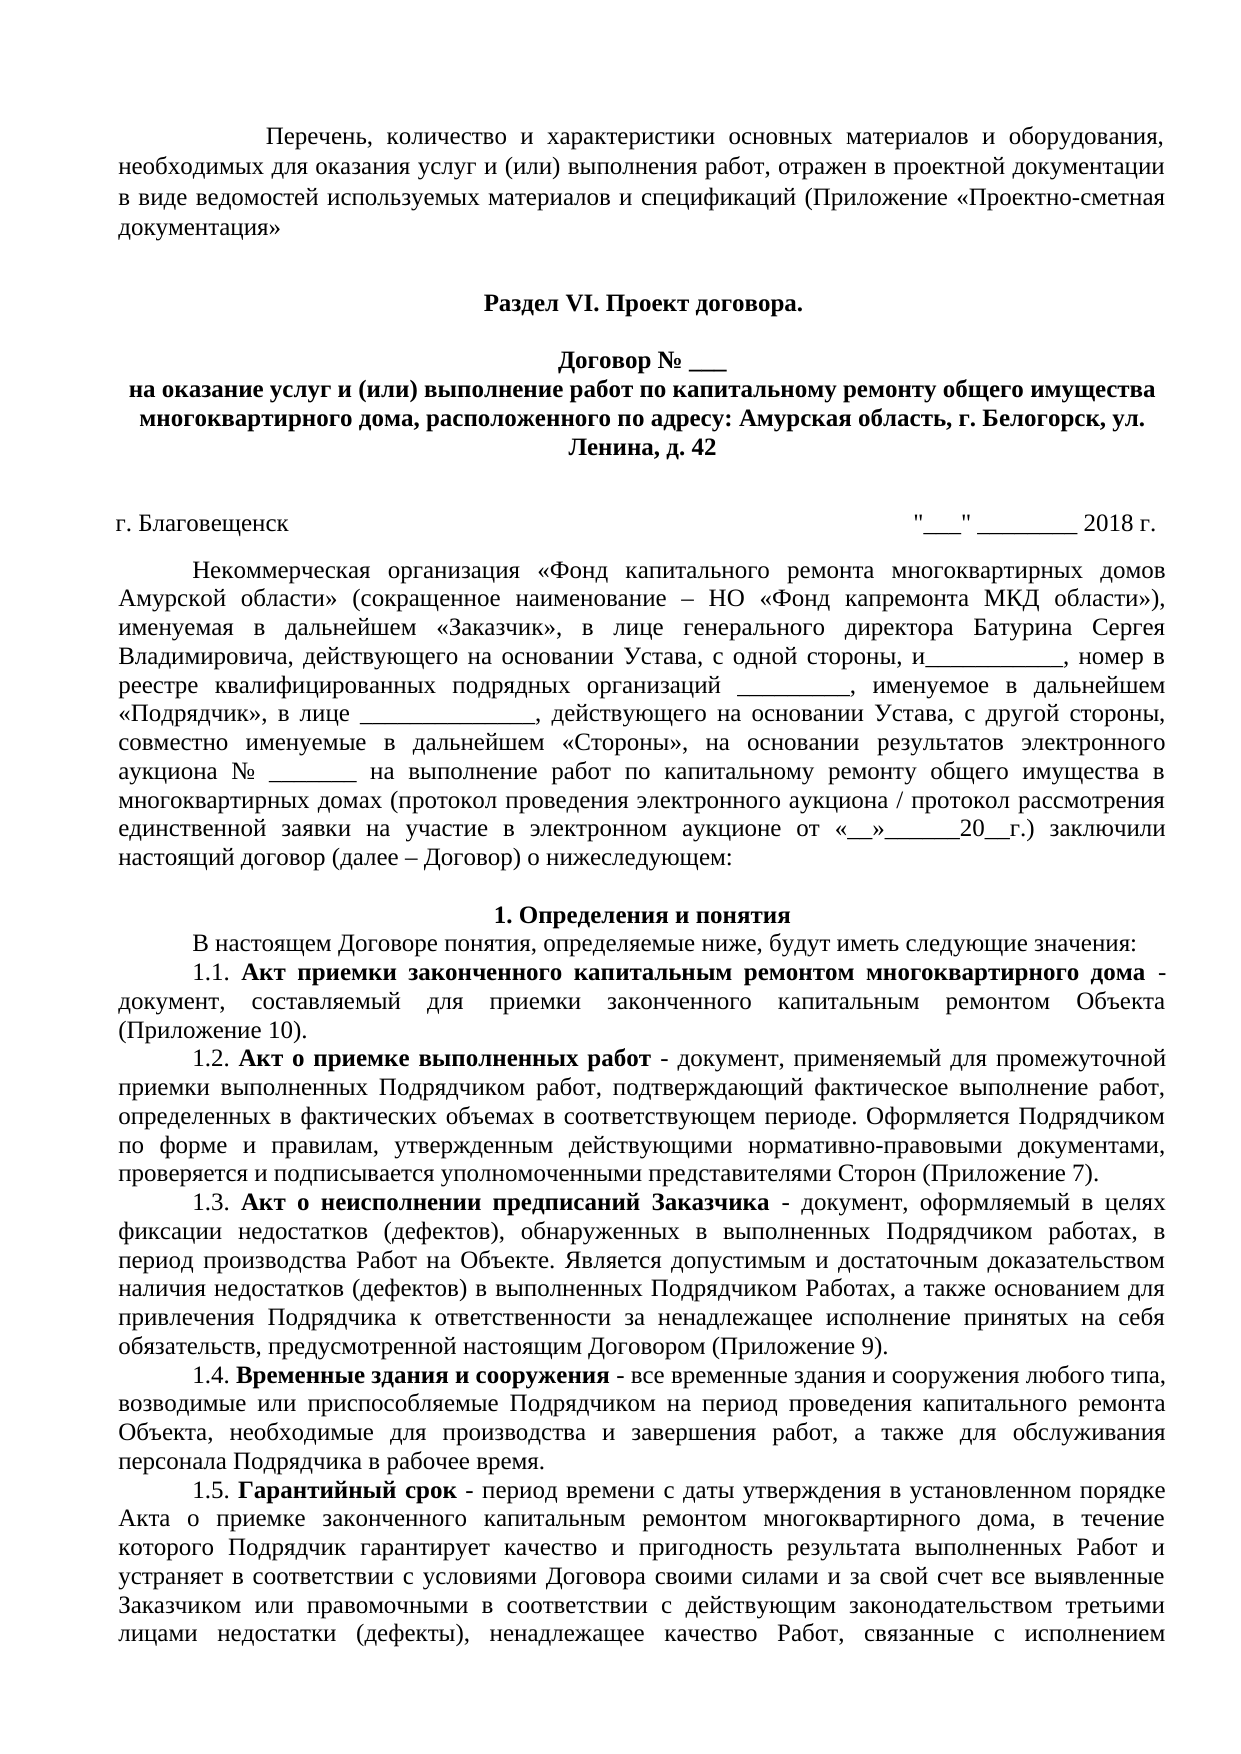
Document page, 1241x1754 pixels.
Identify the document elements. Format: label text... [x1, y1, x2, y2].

text 1.1. Акт приемки законченного капитальным ремонтом многоквартирного дома - документ, составляемый для приемки законченного капитальным ремонтом Объекта (Приложение 10). [118, 957, 1166, 1043]
text г. Благовещенск "___" ________ 2018 г. [59, 508, 1166, 536]
text 1.4. Временные здания и сооружения - все временные здания и сооружения любого типа, возводимые или приспособляемые Подрядчиком на период проведения капитального ремонта Объекта, необходимые для производства и завершения работ, а также для обслуживания персонала Подрядчика в рабочее время. [118, 1360, 1166, 1475]
text 1. Определения и понятия [118, 900, 1166, 928]
text многоквартирного дома, расположенного по адресу: Амурская область, г. Белогорск, ул. Ленина, д. 42 [118, 403, 1166, 461]
text Договор № ___ [118, 346, 1166, 374]
text на оказание услуг и (или) выполнение работ по капитальному ремонту общего имущества [118, 374, 1166, 403]
text 1.2. Акт о приемке выполненных работ - документ, применяемый для промежуточной приемки выполненных Подрядчиком работ, подтверждающий фактическое выполнение работ, определенных в фактических объемах в соответствующем периоде. Оформляется Подрядчиком по форме и правилам, утвержденным действующими нормативно-правовыми документами, проверяется и подписывается уполномоченными представителями Сторон (Приложение 7). [118, 1043, 1166, 1187]
text Некоммерческая организация «Фонд капитального ремонта многоквартирных домов Амурской области» (сокращенное наименование – НО «Фонд капремонта МКД области»), именуемая в дальнейшем «Заказчик», в лице генерального директора Батурина Сергея Владимировича, действующего на основании Устава, с одной стороны, и___________, номер в реестре квалифицированных подрядных организаций _________, именуемое в дальнейшем «Подрядчик», в лице ______________, действующего на основании Устава, с другой стороны, совместно именуемые в дальнейшем «Стороны», на основании результатов электронного аукциона № _______ на выполнение работ по капитальному ремонту общего имущества в многоквартирных домах (протокол проведения электронного аукциона / протокол рассмотрения единственной заявки на участие в электронном аукционе от «__»______20__г.) заключили настоящий договор (далее – Договор) о нижеследующем: [118, 555, 1166, 871]
text В настоящем Договоре понятия, определяемые ниже, будут иметь следующие значения: [118, 928, 1166, 957]
text 1.3. Акт о неисполнении предписаний Заказчика - документ, оформляемый в целях фиксации недостатков (дефектов), обнаруженных в выполненных Подрядчиком работах, в период производства Работ на Объекте. Является допустимым и достаточным доказательством наличия недостатков (дефектов) в выполненных Подрядчиком Работах, а также основанием для привлечения Подрядчика к ответственности за ненадлежащее исполнение принятых на себя обязательств, предусмотренной настоящим Договором (Приложение 9). [118, 1187, 1166, 1360]
text Раздел VI. Проект договора. [166, 288, 1016, 317]
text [118, 1475, 1166, 1647]
text Перечень, количество и характеристики основных материалов и оборудования, необходимых для оказания услуг и (или) выполнения работ, отражен в проектной документации в виде ведомостей используемых материалов и спецификаций (Приложение «Проектно-сметная документация» [118, 121, 1166, 241]
